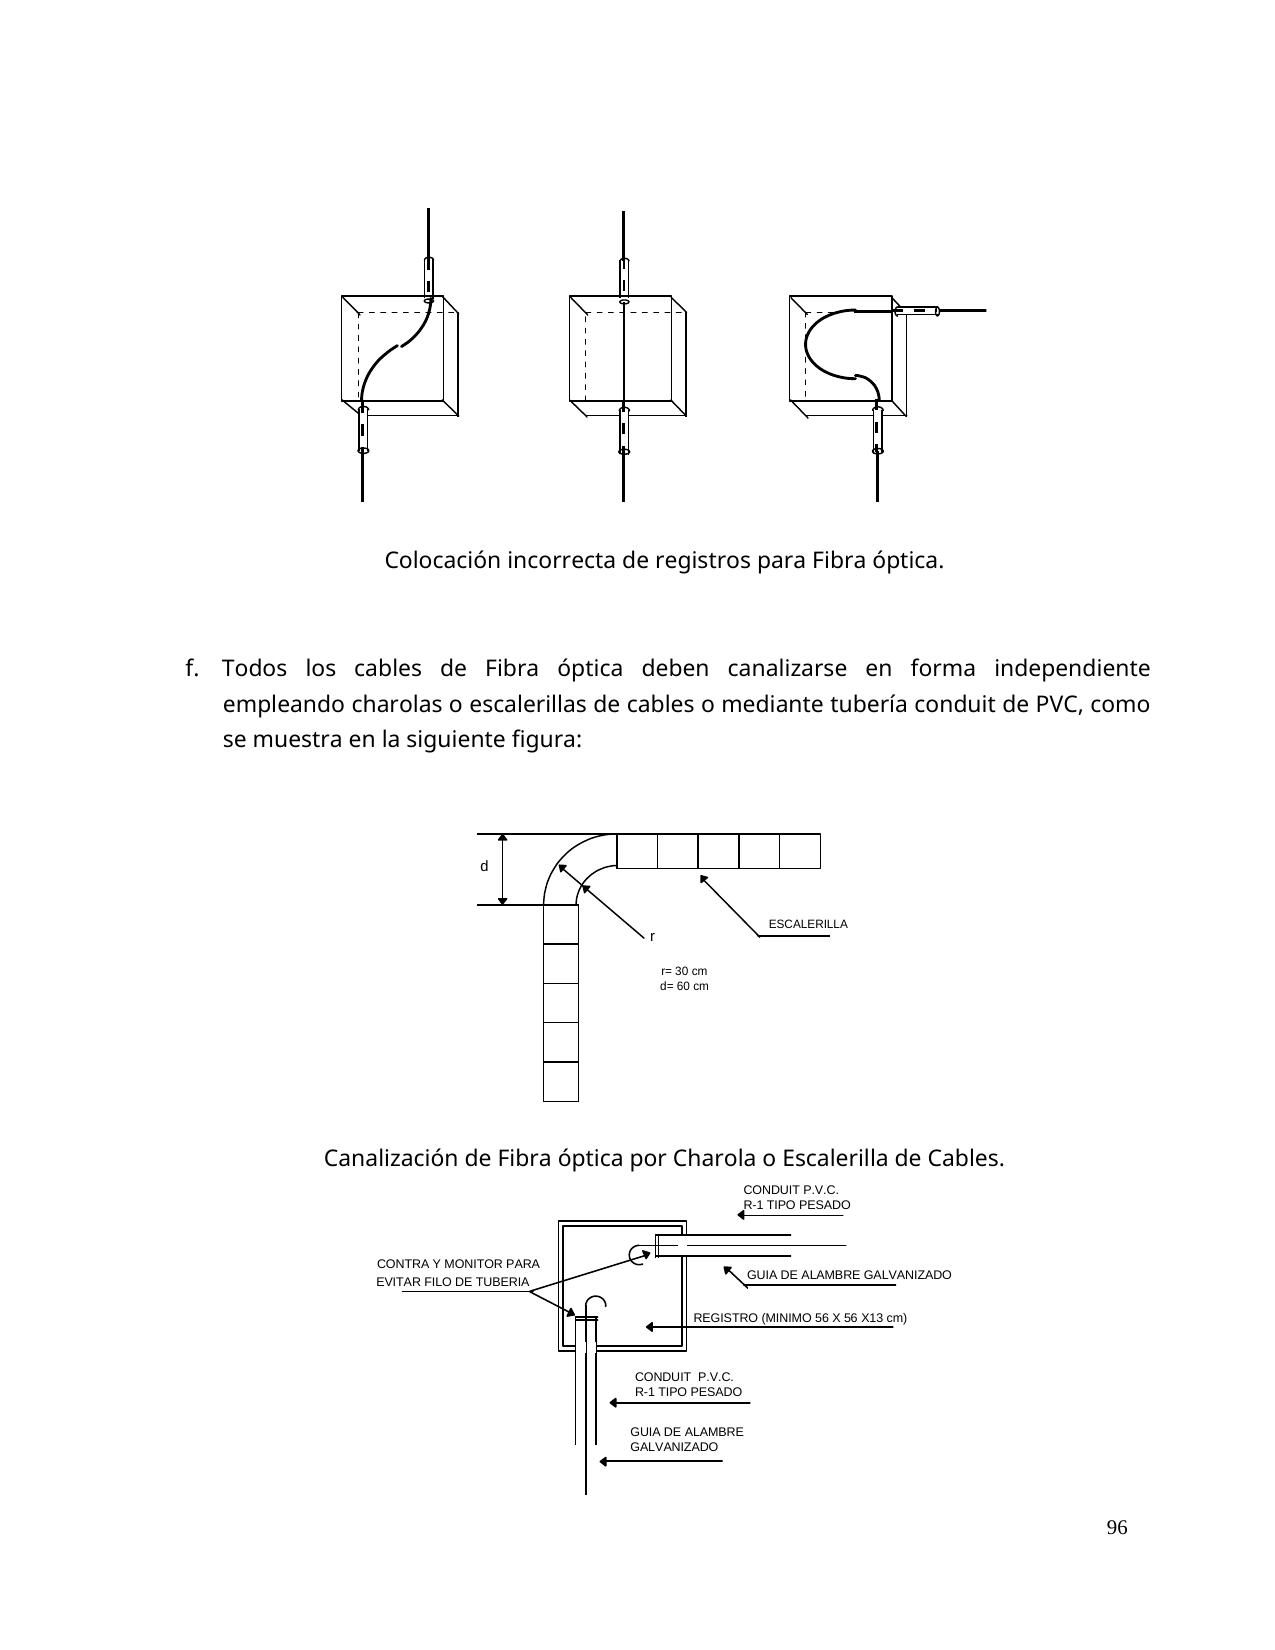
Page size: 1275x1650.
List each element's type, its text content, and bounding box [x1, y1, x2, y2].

text Canalización de Fibra óptica por Charola o Escalerilla de Cables. [177, 1142, 1152, 1173]
list Todos los cables de Fibra óptica deben canalizarse en forma independiente empleando charolas o escalerillas de cables o mediante tubería conduit de PVC, como se muestra en la siguiente figura: [185, 652, 1152, 755]
text Colocación incorrecta de registros para Fibra óptica. [177, 544, 1152, 575]
